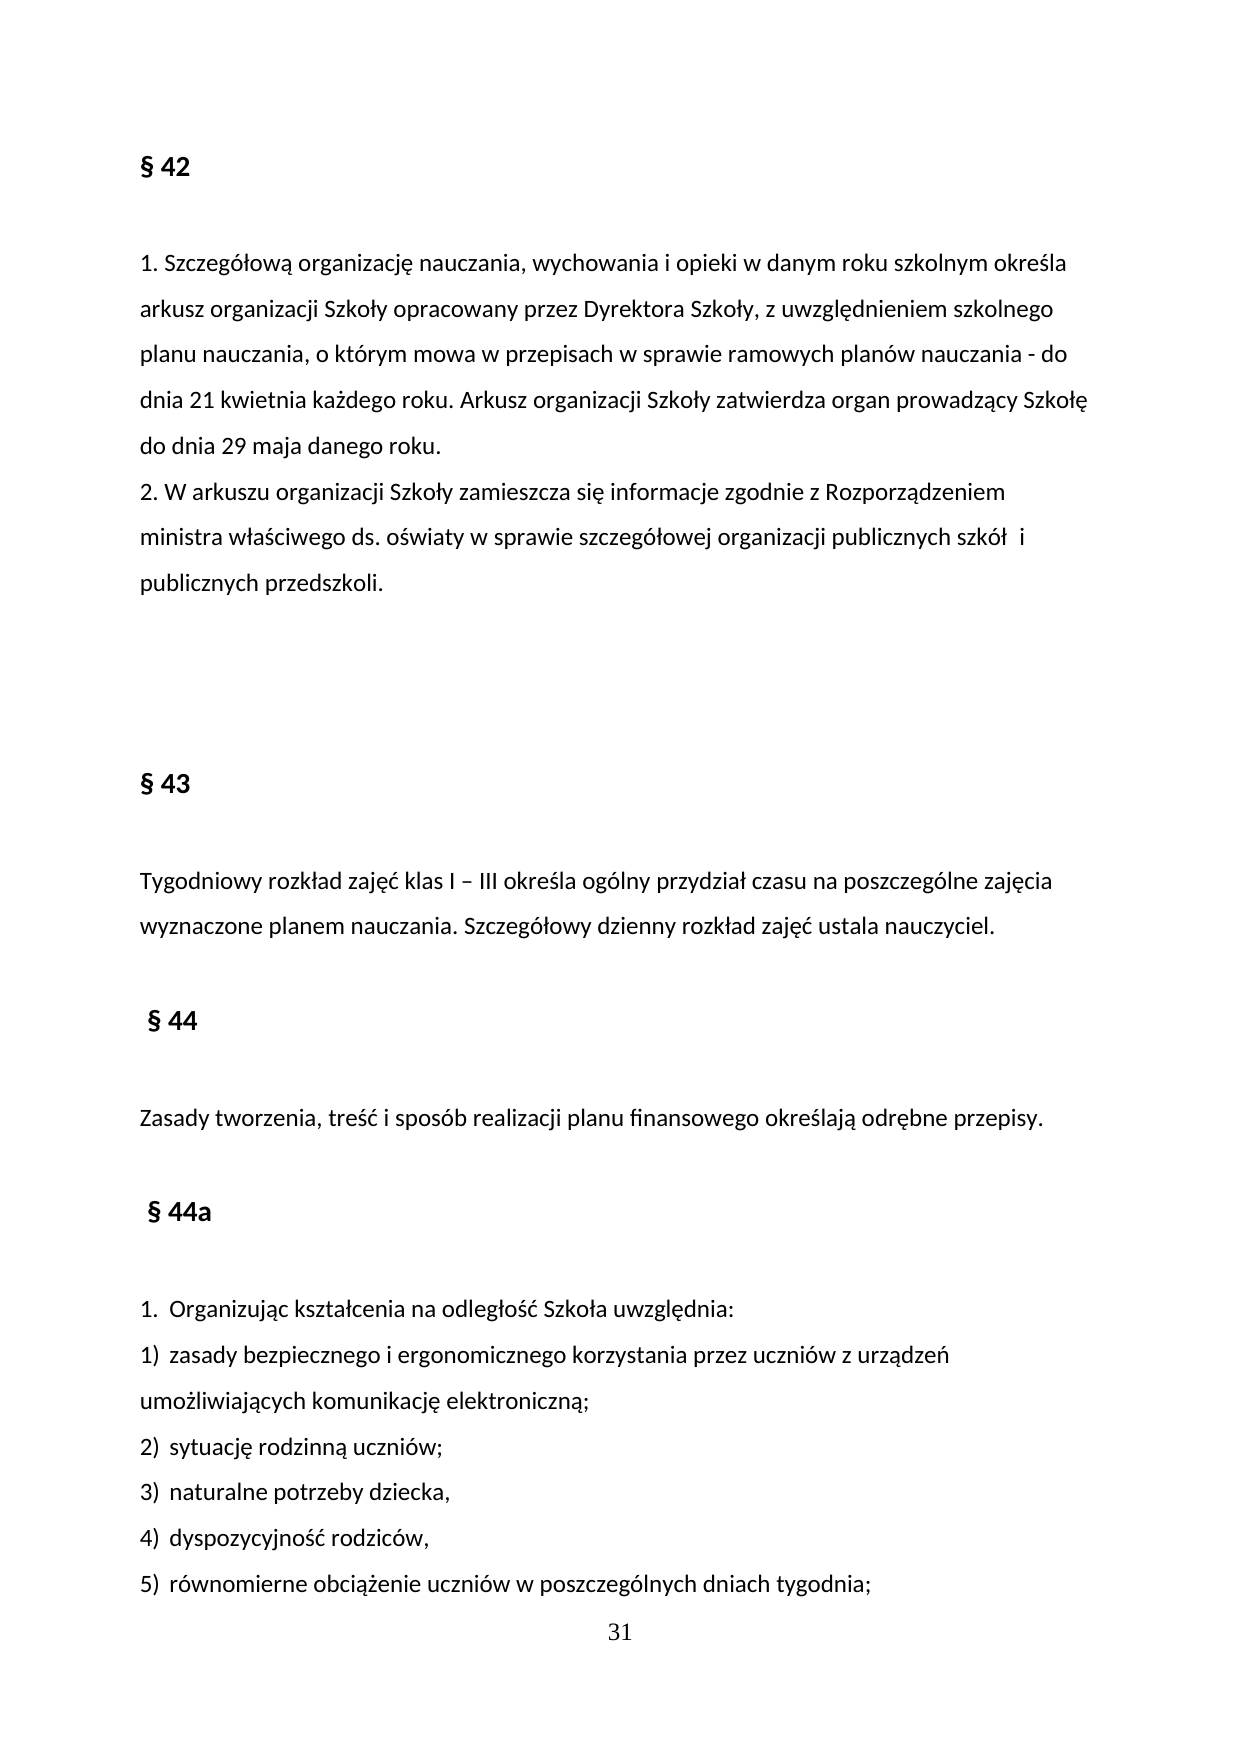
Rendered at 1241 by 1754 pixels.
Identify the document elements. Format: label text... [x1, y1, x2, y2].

subtitle § 43 [139, 659, 1093, 801]
list 1) zasady bezpiecznego i ergonomicznego korzystania przez uczniów z urządzeń umożliwiających komunikację elektroniczną; [139, 1339, 1093, 1415]
text Zasady tworzenia, treść i sposób realizacji planu finansowego określają odrębne przepisy. [139, 1102, 1093, 1132]
list 3) naturalne potrzeby dziecka, [139, 1476, 1093, 1507]
text Tygodniowy rozkład zajęć klas I – III określa ogólny przydział czasu na poszczególne zajęcia wyznaczone planem nauczania. Szczegółowy dzienny rozkład zajęć ustala nauczyciel. [139, 865, 1093, 941]
text 1. Szczegółową organizację nauczania, wychowania i opieki w danym roku szkolnym określa arkusz organizacji Szkoły opracowany przez Dyrektora Szkoły, z uwzględnieniem szkolnego planu nauczania, o którym mowa w przepisach w sprawie ramowych planów nauczania - do dnia 21 kwietnia każdego roku. Arkusz organizacji Szkoły zatwierdza organ prowadzący Szkołę do dnia 29 maja danego roku. [139, 247, 1093, 461]
list 2) sytuację rodzinną uczniów; [139, 1431, 1093, 1461]
subtitle § 42 [139, 148, 1093, 184]
subtitle § 44 [147, 1002, 1093, 1038]
list 4) dyspozycyjność rodziców, [139, 1522, 1093, 1553]
list Organizując kształcenia na odległość Szkoła uwzględnia: [139, 1293, 1093, 1324]
subtitle § 44a [147, 1193, 1093, 1229]
list 5) równomierne obciążenie uczniów w poszczególnych dniach tygodnia; [139, 1568, 1093, 1598]
text 2. W arkuszu organizacji Szkoły zamieszcza się informacje zgodnie z Rozporządzeniem ministra właściwego ds. oświaty w sprawie szczegółowej organizacji publicznych szkół i publicznych przedszkoli. [139, 476, 1093, 598]
